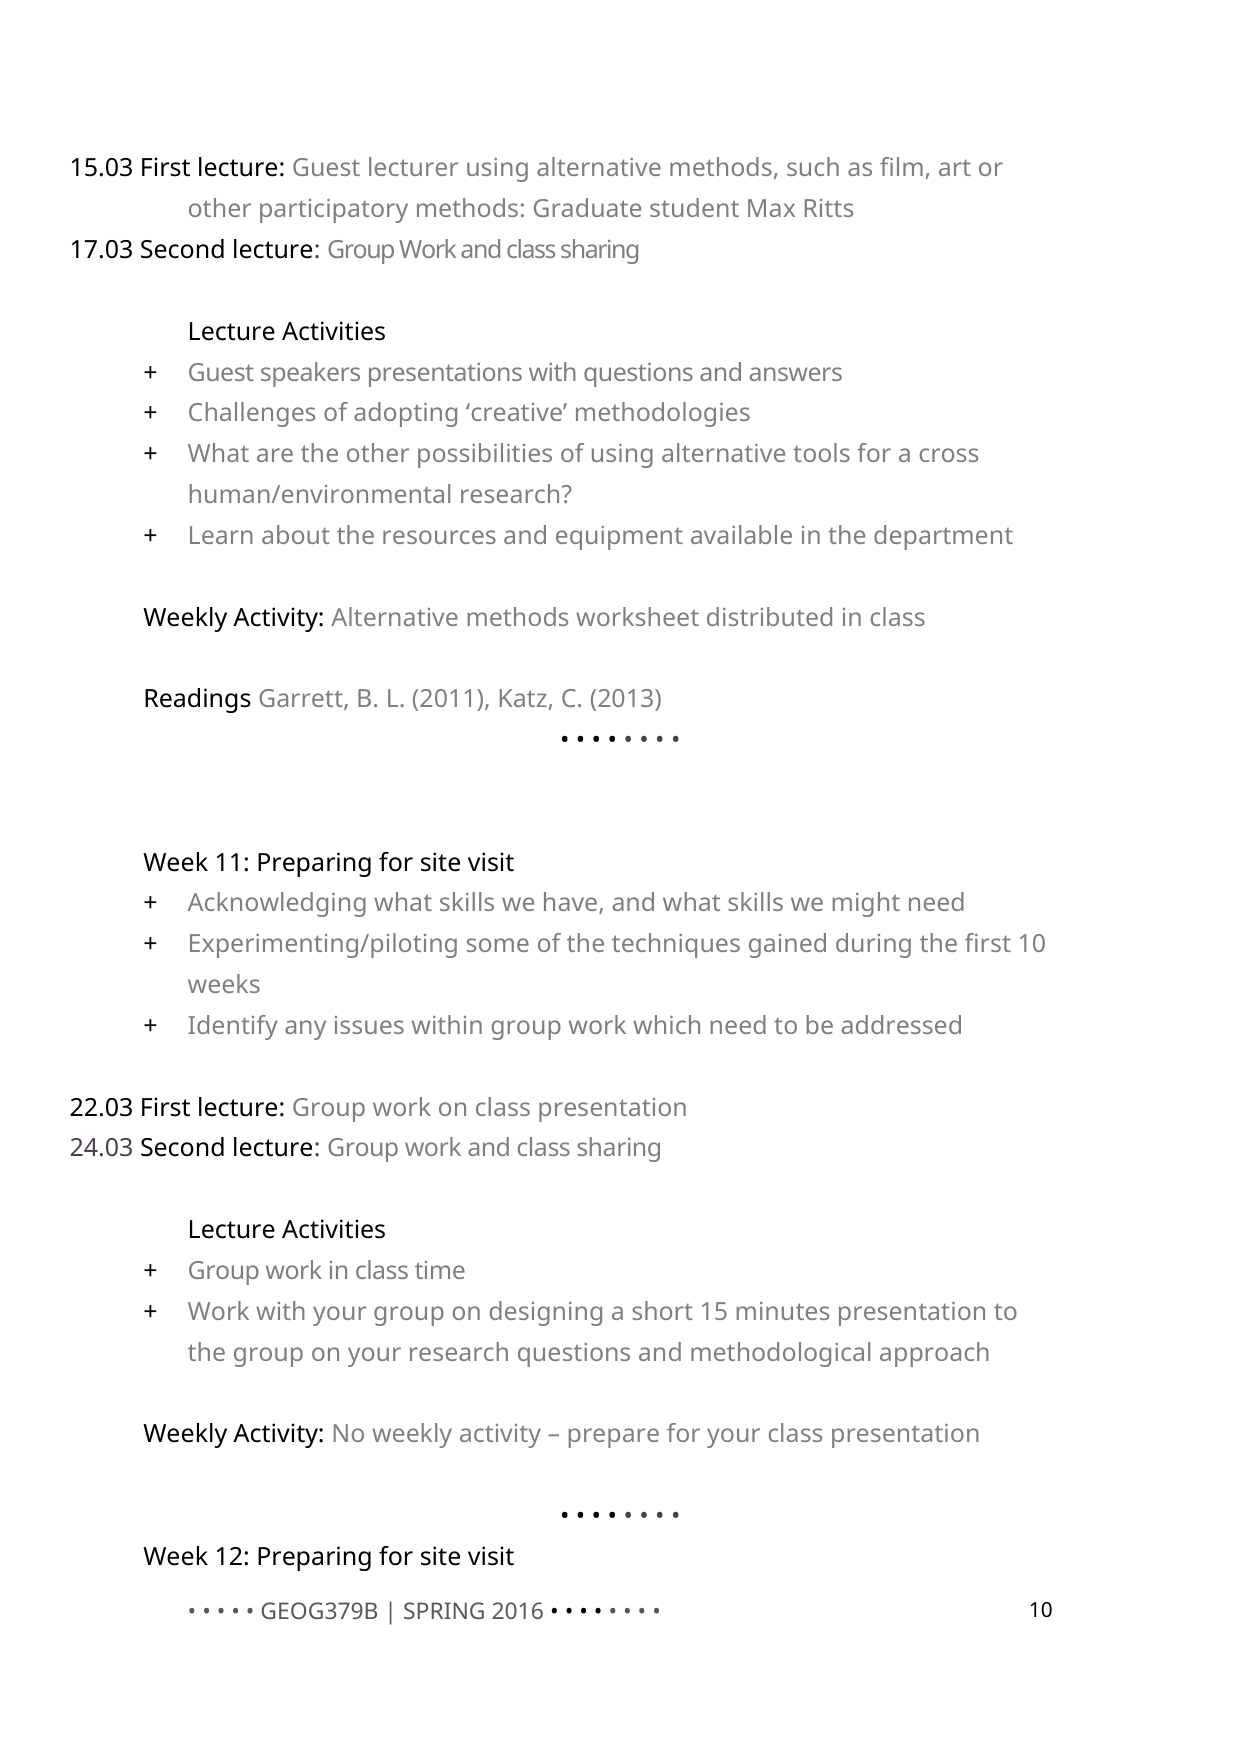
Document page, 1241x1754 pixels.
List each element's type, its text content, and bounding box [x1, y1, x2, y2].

text Weekly Activity: No weekly activity – prepare for your class presentation [143, 1416, 1053, 1450]
text + Learn about the resources and equipment available in the department [143, 517, 1053, 552]
text 24.03 Second lecture: Group work and class sharing [69, 1130, 1053, 1164]
text Readings Garrett, B. L. (2011), Katz, C. (2013) [143, 681, 1053, 715]
text Week 11: Preparing for site visit [143, 844, 1053, 878]
text • • • • • • • • [187, 1497, 1053, 1532]
text 22.03 First lecture: Group work on class presentation [69, 1089, 1053, 1123]
text 17.03 Second lecture: Group Work and class sharing [69, 232, 1053, 266]
text + Identify any issues within group work which need to be addressed [143, 1007, 1053, 1042]
text • • • • • • • • [187, 722, 1053, 756]
text Weekly Activity: Alternative methods worksheet distributed in class [143, 599, 1053, 633]
text + Experimenting/piloting some of the techniques gained during the first 10 weeks [143, 926, 1053, 1001]
text Lecture Activities [187, 1212, 1053, 1246]
text + Guest speakers presentations with questions and answers [143, 354, 1053, 388]
text 15.03 First lecture: Guest lecturer using alternative methods, such as film, art or other participatory methods: Graduate student Max Ritts [69, 150, 1053, 225]
text + Work with your group on designing a short 15 minutes presentation to the group on your research questions and methodological approach [143, 1293, 1053, 1368]
text Week 12: Preparing for site visit [143, 1538, 1053, 1572]
text + Group work in class time [143, 1252, 1053, 1287]
text Lecture Activities [187, 313, 1053, 347]
text + Acknowledging what skills we have, and what skills we might need [143, 885, 1053, 919]
text + Challenges of adopting ‘creative’ methodologies [143, 395, 1053, 429]
text + What are the other possibilities of using alternative tools for a cross human/environmental research? [143, 436, 1053, 511]
